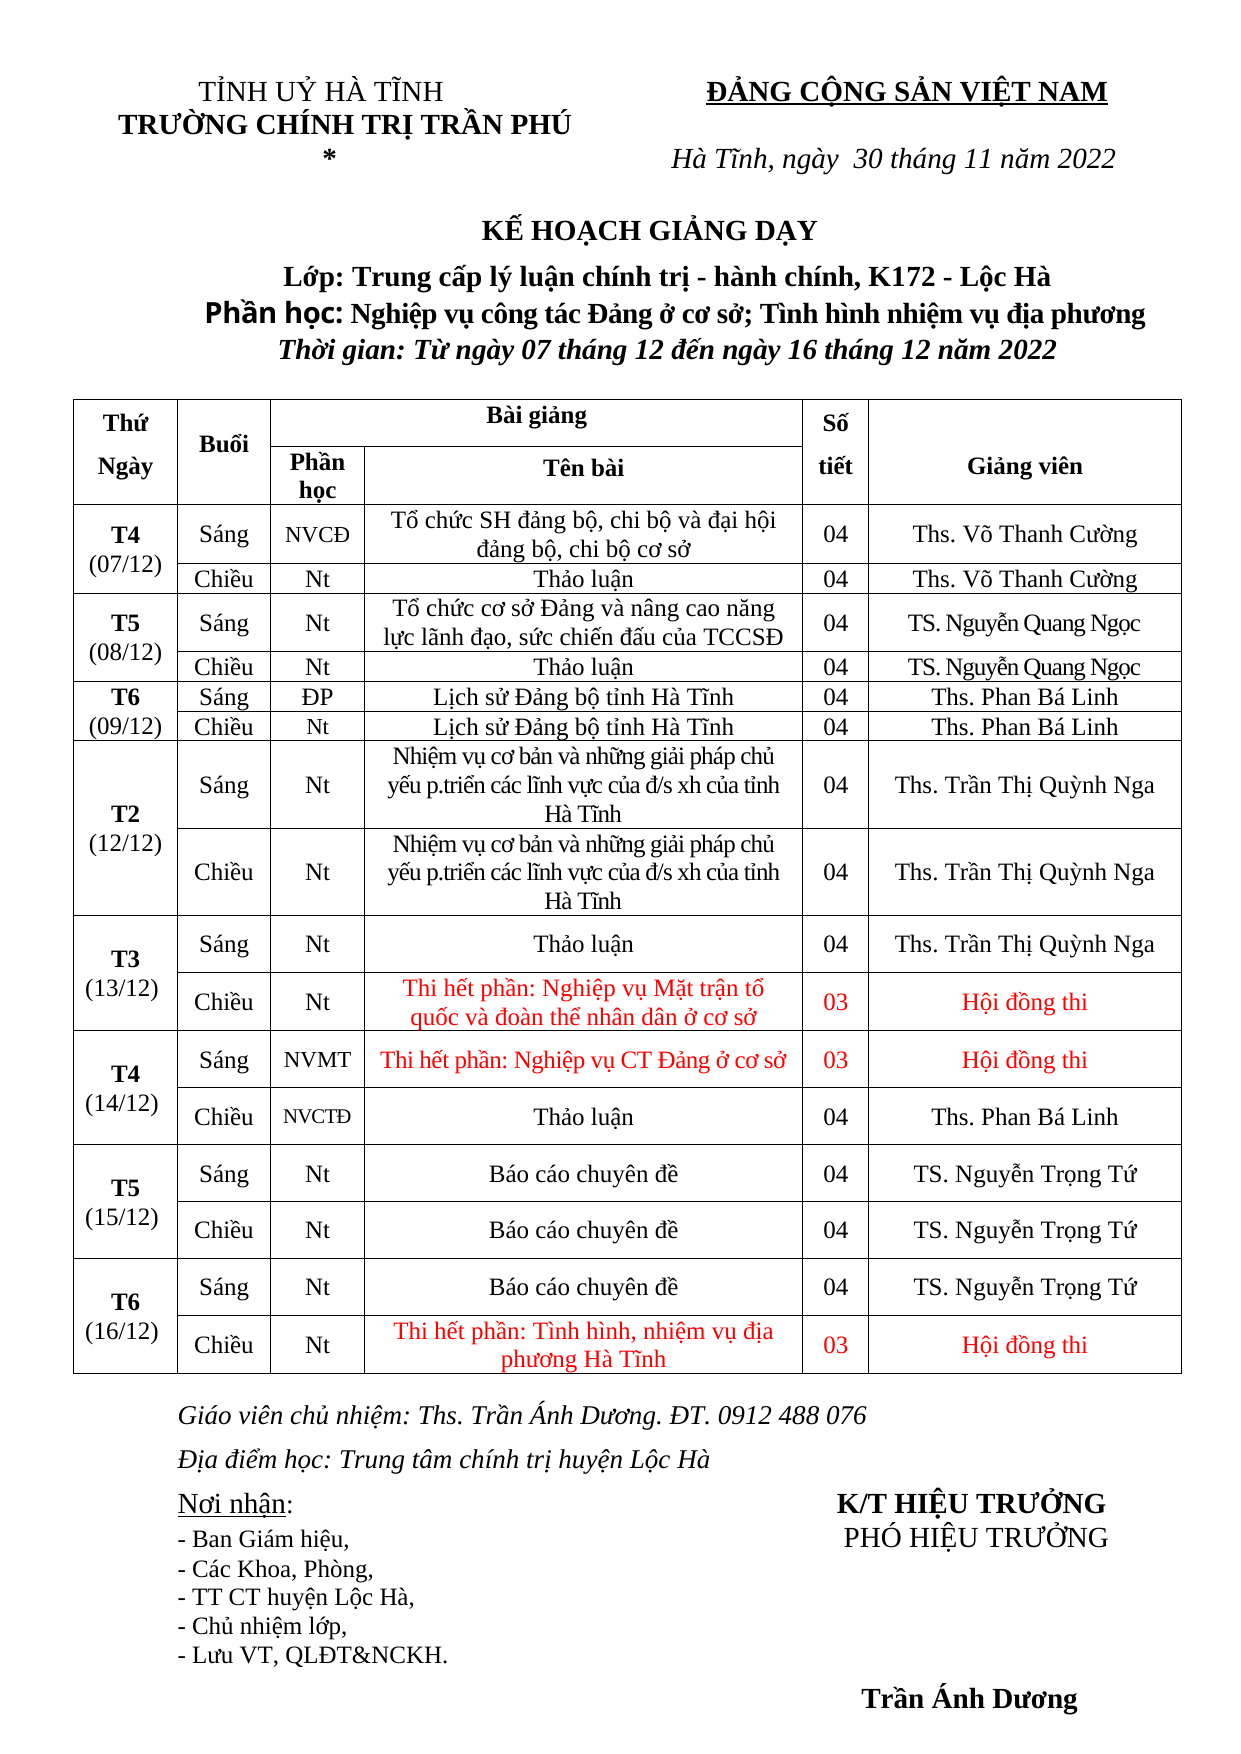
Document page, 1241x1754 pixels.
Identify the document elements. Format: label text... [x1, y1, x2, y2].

text Giáo viên chủ nhiệm: Ths. Trần Ánh Dương. ĐT. 0912 488 076 [177, 1399, 1122, 1431]
table_cell Nt [271, 973, 364, 1030]
table_cell Nhiệm vụ cơ bản và những giải pháp chủ yếu p.triển các lĩnh vực của đ/s xh của tỉnh Hà Tĩnh [365, 829, 802, 915]
table_cell Sáng [178, 505, 270, 563]
table_cell TS. Nguyễn Quang Ngọc [869, 652, 1181, 681]
table_cell Báo cáo chuyên đề [365, 1145, 802, 1201]
table_cell Sáng [178, 1145, 270, 1201]
text KẾ HOẠCH GIẢNG DẠY [177, 213, 1122, 246]
table_cell Nt [271, 712, 364, 740]
table_cell Ths. Võ Thanh Cường [869, 564, 1181, 592]
table_header Số tiết [803, 400, 868, 504]
table_cell Nt [271, 594, 364, 651]
table_cell 03 [803, 1031, 868, 1087]
table_cell 04 [803, 1145, 868, 1201]
text - Lưu VT, QLĐT&NCKH. [177, 1640, 1122, 1669]
table_cell 04 [803, 712, 868, 740]
table_cell Thảo luận [365, 916, 802, 972]
table_cell T5 (15/12) [74, 1145, 177, 1258]
text Phần học: Nghiệp vụ công tác Đảng ở cơ sở; Tình hình nhiệm vụ địa phương [177, 292, 1172, 332]
table_cell Thi hết phần: Tình hình, nhiệm vụ địa phương Hà Tĩnh [365, 1316, 802, 1373]
table_cell Ths. Phan Bá Linh [869, 682, 1181, 711]
table_cell Báo cáo chuyên đề [365, 1202, 802, 1258]
table_cell Sáng [178, 594, 270, 651]
table_cell Chiều [178, 1088, 270, 1144]
table_cell Lịch sử Đảng bộ tỉnh Hà Tĩnh [365, 682, 802, 711]
table_cell Nt [271, 1259, 364, 1315]
table_cell Nt [271, 916, 364, 972]
table_cell Hội đồng thi [869, 1031, 1181, 1087]
table_cell Phần học [271, 447, 364, 504]
table_cell 04 [803, 594, 868, 651]
table_cell Chiều [178, 829, 270, 915]
table_cell Ths. Phan Bá Linh [869, 1088, 1181, 1144]
table_cell Nt [271, 1145, 364, 1201]
table_cell Báo cáo chuyên đề [365, 1259, 802, 1315]
table_cell Ths. Phan Bá Linh [869, 712, 1181, 740]
table_cell Nt [271, 652, 364, 681]
table_cell Tổ chức SH đảng bộ, chi bộ và đại hội đảng bộ, chi bộ cơ sở [365, 505, 802, 563]
table_cell 04 [803, 1202, 868, 1258]
text - TT CT huyện Lộc Hà, [177, 1582, 1122, 1611]
table_cell NVMT [271, 1031, 364, 1087]
table_cell T3 (13/12) [74, 916, 177, 1030]
table_cell Chiều [178, 1316, 270, 1373]
table_cell Nt [271, 829, 364, 915]
table_cell T2 (12/12) [74, 741, 177, 915]
table_cell NVCĐ [271, 505, 364, 563]
table_cell Thi hết phần: Nghiệp vụ Mặt trận tổ quốc và đoàn thể nhân dân ở cơ sở [365, 973, 802, 1030]
table_cell 04 [803, 652, 868, 681]
table_cell Ths. Võ Thanh Cường [869, 505, 1181, 563]
table_cell 04 [803, 682, 868, 711]
table_cell Chiều [178, 712, 270, 740]
table_cell Thảo luận [365, 652, 802, 681]
table_cell T4 (14/12) [74, 1031, 177, 1144]
table_cell 04 [803, 1259, 868, 1315]
table_header Thứ Ngày [74, 400, 177, 504]
table_cell T4 (07/12) [74, 505, 177, 592]
table_cell Sáng [178, 916, 270, 972]
text Thời gian: Từ ngày 07 tháng 12 đến ngày 16 tháng 12 năm 2022 [177, 332, 1157, 366]
table_cell Chiều [178, 652, 270, 681]
table_cell Hội đồng thi [869, 1316, 1181, 1373]
table_cell 04 [803, 829, 868, 915]
table_cell Lịch sử Đảng bộ tỉnh Hà Tĩnh [365, 712, 802, 740]
table_header Buổi [178, 400, 270, 504]
text Địa điểm học: Trung tâm chính trị huyện Lộc Hà [177, 1443, 1122, 1474]
table_cell 04 [803, 505, 868, 563]
table_cell Chiều [178, 564, 270, 592]
table_cell Nt [271, 1316, 364, 1373]
table_cell TS. Nguyễn Trọng Tứ [869, 1259, 1181, 1315]
text Trần Ánh Dương [177, 1681, 1122, 1715]
table_cell 04 [803, 916, 868, 972]
text TRƯỜNG CHÍNH TRỊ TRẦN PHÚ [103, 107, 1122, 141]
text TỈNH UỶ HÀ TĨNH ĐẢNG CỘNG SẢN VIỆT NAM [103, 74, 1122, 107]
table_cell 04 [803, 564, 868, 592]
table_cell Ths. Trần Thị Quỳnh Nga [869, 741, 1181, 828]
table_cell Nhiệm vụ cơ bản và những giải pháp chủ yếu p.triển các lĩnh vực của đ/s xh của tỉnh Hà Tĩnh [365, 741, 802, 828]
text Lớp: Trung cấp lý luận chính trị - hành chính, K172 - Lộc Hà [177, 259, 1157, 292]
table_cell Nt [271, 564, 364, 592]
table_cell Thi hết phần: Nghiệp vụ CT Đảng ở cơ sở [365, 1031, 802, 1087]
table_cell T6 (16/12) [74, 1259, 177, 1373]
table_cell Chiều [178, 1202, 270, 1258]
table_cell T6 (09/12) [74, 682, 177, 740]
table_cell TS. Nguyễn Trọng Tứ [869, 1202, 1181, 1258]
table_header Bài giảng [271, 400, 802, 446]
table_cell Thảo luận [365, 1088, 802, 1144]
text * Hà Tĩnh, ngày 30 tháng 11 năm 2022 [103, 141, 1122, 174]
table_cell NVCTĐ [271, 1088, 364, 1144]
table_cell TS. Nguyễn Trọng Tứ [869, 1145, 1181, 1201]
text - Ban Giám hiệu, PHÓ HIỆU TRƯỞNG [177, 1520, 1122, 1554]
table_cell Tên bài [365, 447, 802, 504]
table_cell Sáng [178, 741, 270, 828]
table_cell ĐP [271, 682, 364, 711]
table_cell 03 [803, 1316, 868, 1373]
table_cell Ths. Trần Thị Quỳnh Nga [869, 916, 1181, 972]
text - Chủ nhiệm lớp, [177, 1611, 1122, 1640]
table_cell 04 [803, 1088, 868, 1144]
table_cell Hội đồng thi [869, 973, 1181, 1030]
table_cell T5 (08/12) [74, 594, 177, 681]
table_cell Nt [271, 1202, 364, 1258]
table_cell Nt [271, 741, 364, 828]
table_cell Thảo luận [365, 564, 802, 592]
table_cell Tổ chức cơ sở Đảng và nâng cao năng lực lãnh đạo, sức chiến đấu của TCCSĐ [365, 594, 802, 651]
table_cell Ths. Trần Thị Quỳnh Nga [869, 829, 1181, 915]
table_cell Sáng [178, 1259, 270, 1315]
text Nơi nhận: K/T HIỆU TRƯỞNG [177, 1487, 1122, 1520]
table_cell 03 [803, 973, 868, 1030]
table_cell Sáng [178, 682, 270, 711]
table_cell TS. Nguyễn Quang Ngọc [869, 594, 1181, 651]
table_cell Chiều [178, 973, 270, 1030]
table_cell 04 [803, 741, 868, 828]
table_cell Sáng [178, 1031, 270, 1087]
text - Các Khoa, Phòng, [177, 1554, 1122, 1582]
table_header Giảng viên [869, 400, 1181, 504]
